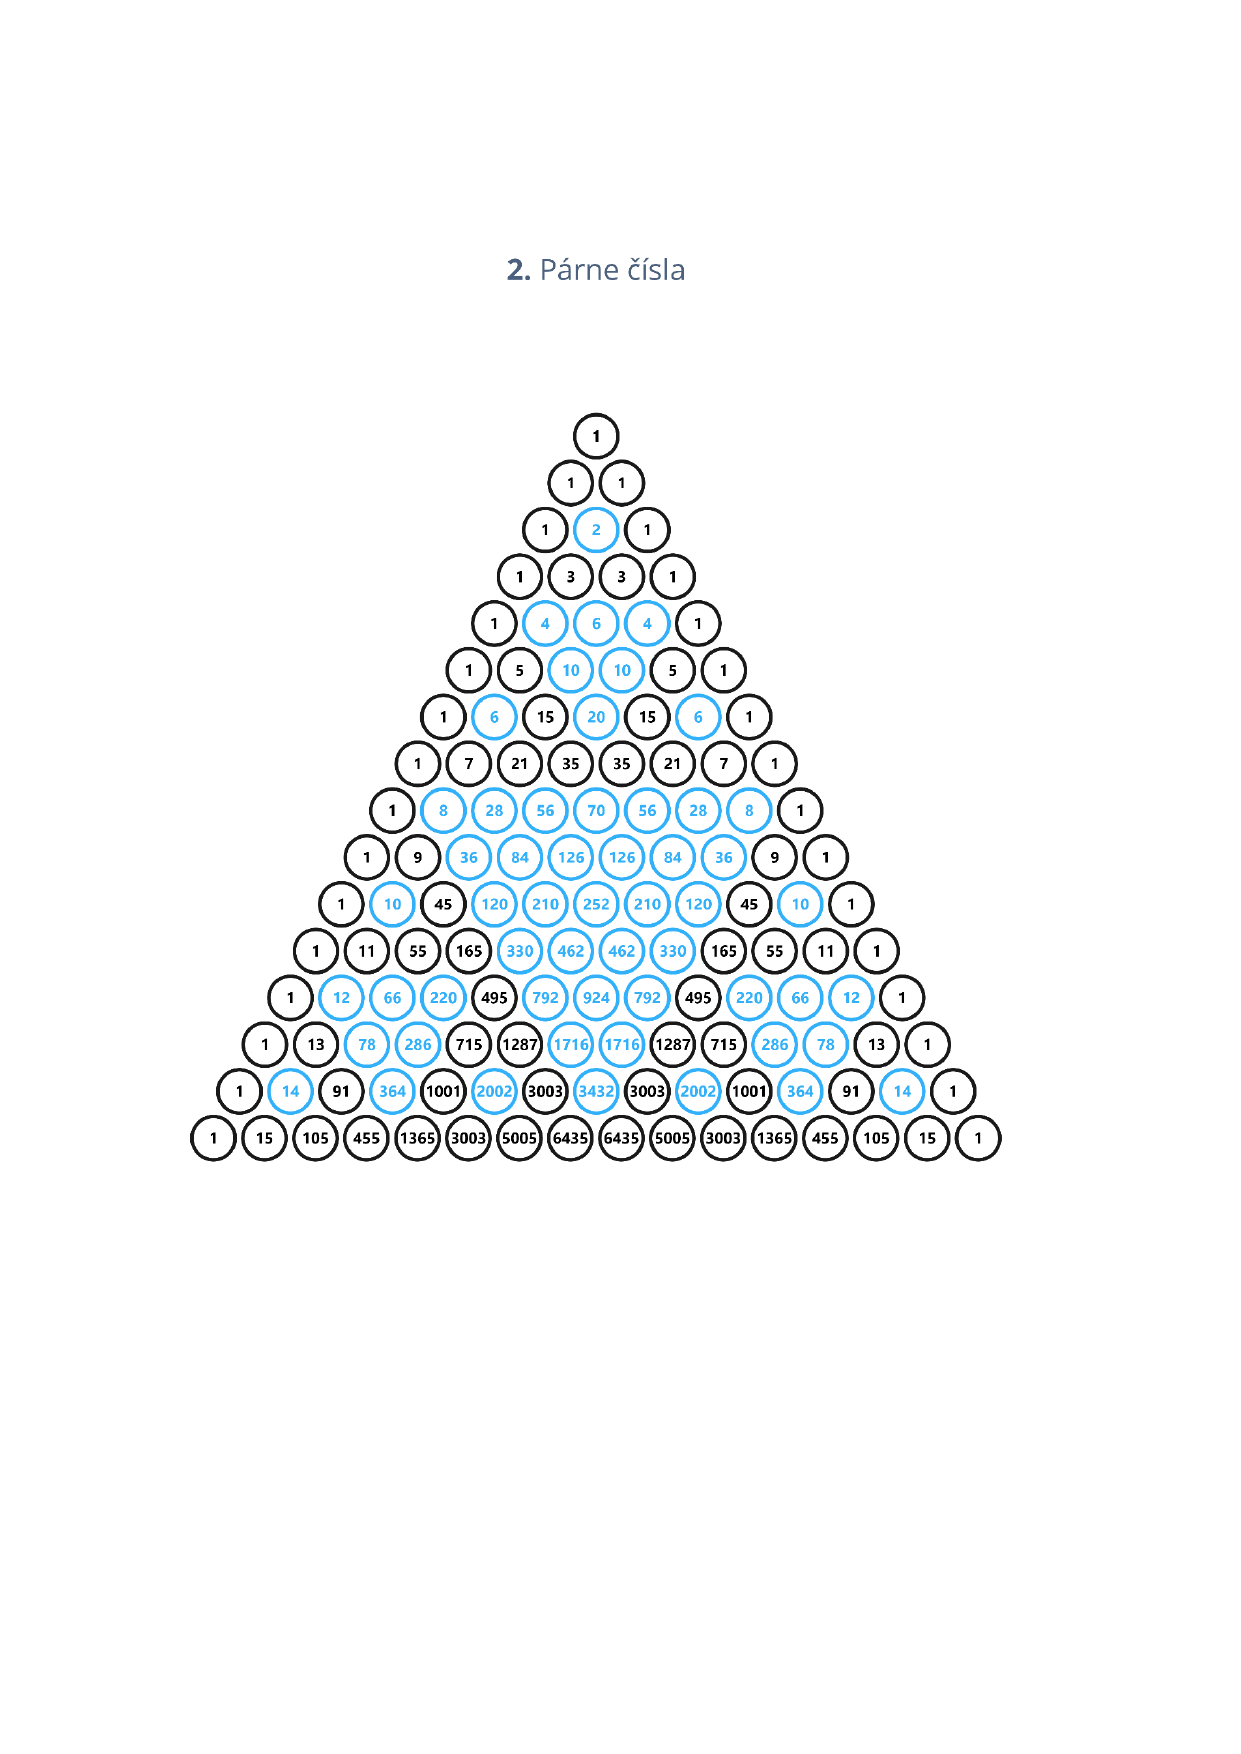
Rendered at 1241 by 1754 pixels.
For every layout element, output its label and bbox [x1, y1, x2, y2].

picture [147, 147, 1045, 1315]
